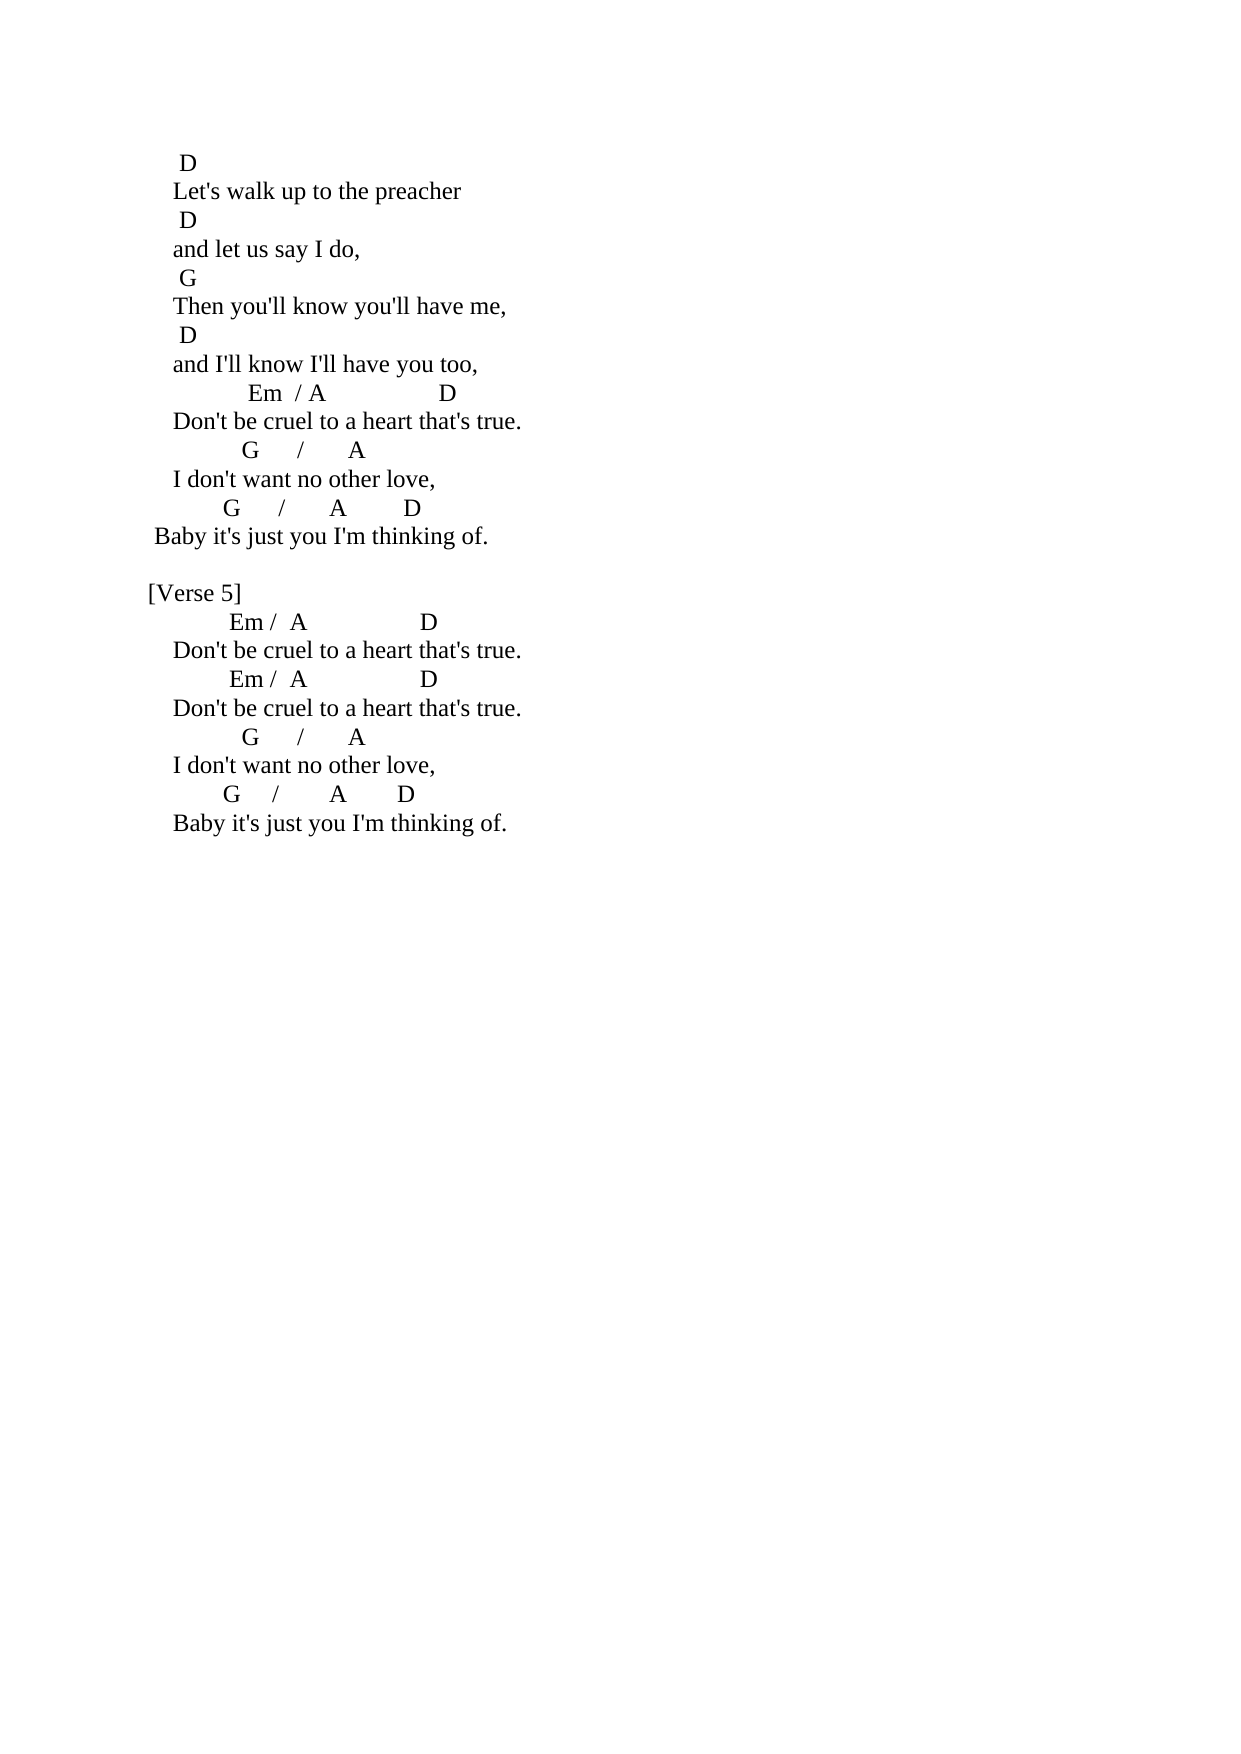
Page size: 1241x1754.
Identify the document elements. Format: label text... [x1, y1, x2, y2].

text G / A [148, 435, 1093, 464]
text G [148, 263, 1093, 291]
text G / A D [148, 779, 1093, 808]
text and I'll know I'll have you too, [148, 349, 1093, 378]
text Em / A D [148, 607, 1093, 636]
text I don't want no other love, [148, 751, 1093, 779]
text Em / A D [148, 378, 1093, 406]
text G / A D [148, 493, 1093, 521]
text Don't be cruel to a heart that's true. [148, 693, 1093, 722]
text and let us say I do, [148, 234, 1093, 263]
text G / A [148, 722, 1093, 751]
text Baby it's just you I'm thinking of. [148, 521, 1093, 550]
text Let's walk up to the preacher [148, 176, 1093, 205]
text Don't be cruel to a heart that's true. [148, 406, 1093, 435]
text I don't want no other love, [148, 464, 1093, 493]
text [Verse 5] [148, 578, 1093, 607]
text Then you'll know you'll have me, [148, 291, 1093, 320]
text D [148, 148, 1093, 176]
text Em / A D [148, 664, 1093, 693]
text Baby it's just you I'm thinking of. [148, 808, 1093, 837]
text D [148, 320, 1093, 349]
text D [148, 205, 1093, 234]
text Don't be cruel to a heart that's true. [148, 636, 1093, 664]
